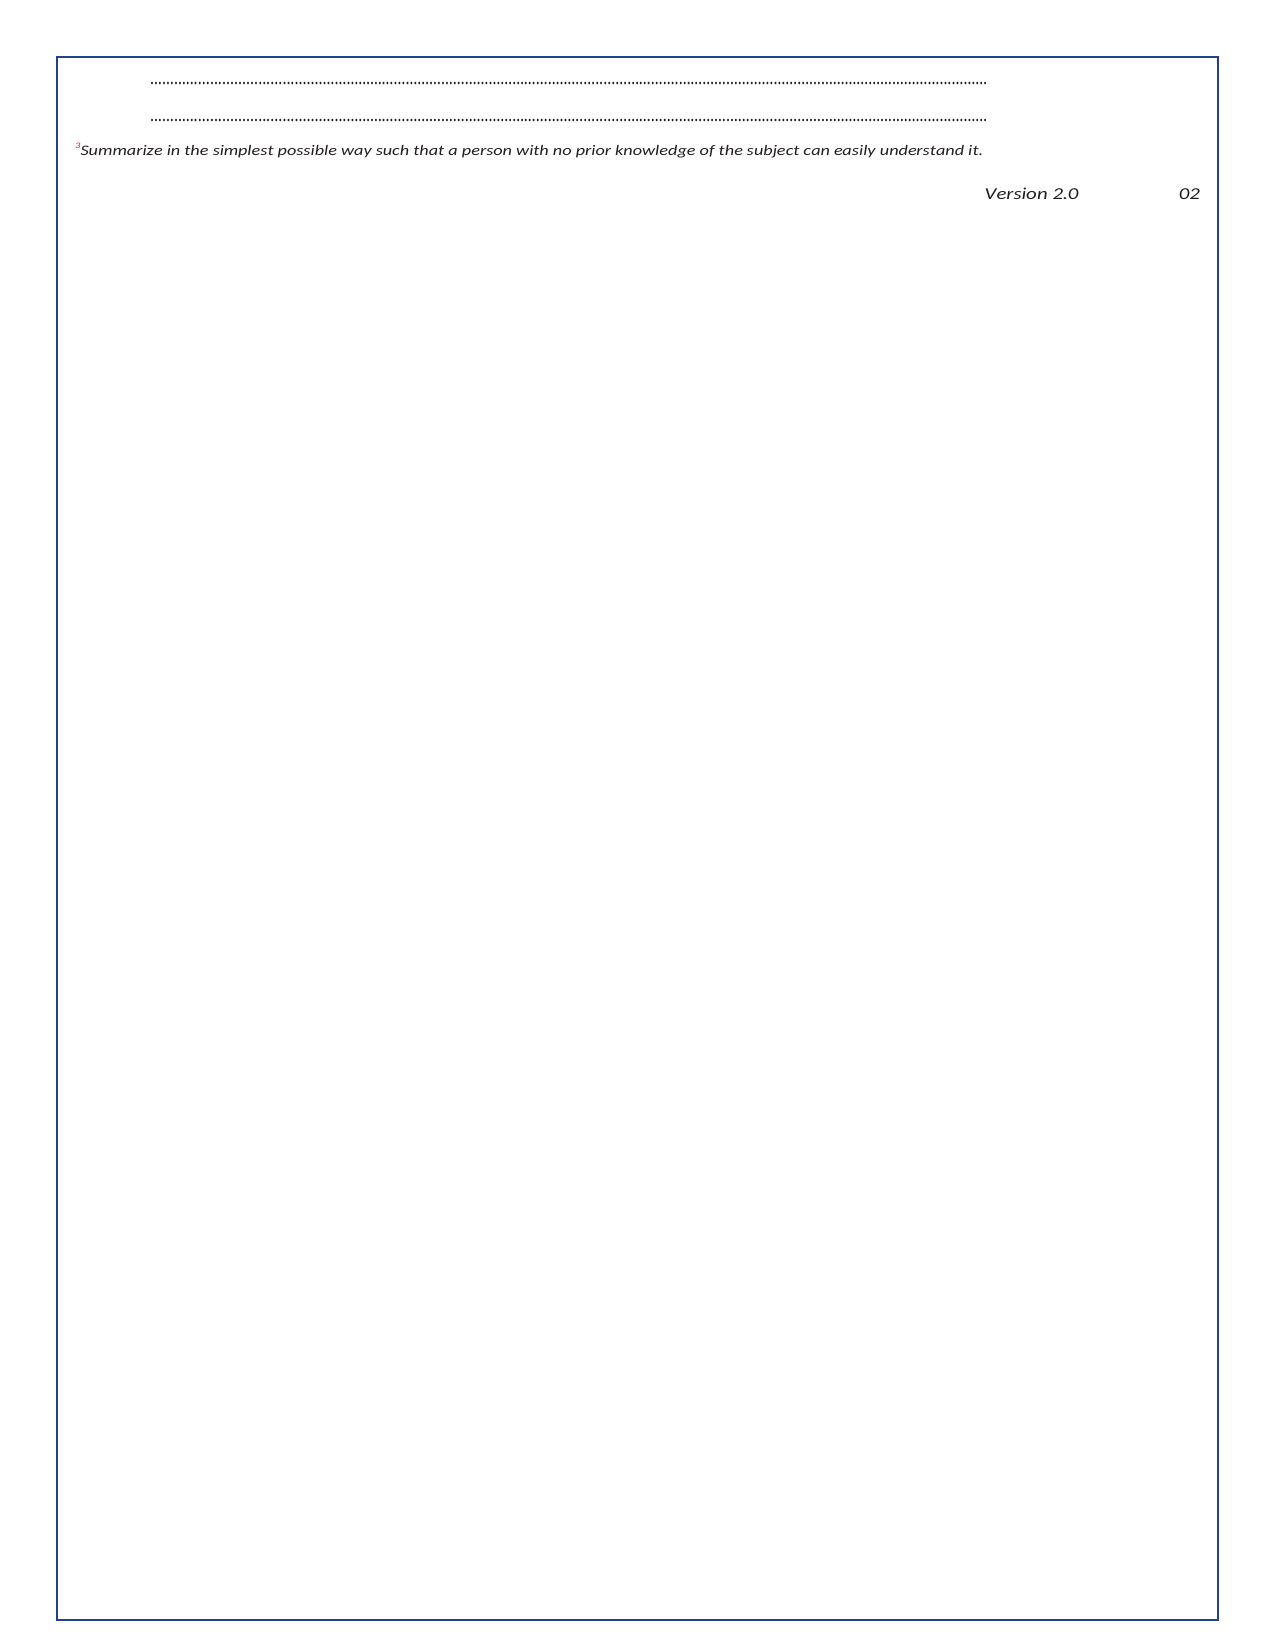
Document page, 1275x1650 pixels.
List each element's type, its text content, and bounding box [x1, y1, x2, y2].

text ………..................................…………………………………………………………….....…………….…………………………………………………………...……… [150, 101, 1214, 127]
text Version 2.0 02 [984, 183, 1214, 204]
text ………..................................…………………………………………………………….....…………….…………………………………………………………...……… [150, 64, 1214, 90]
text 3Summarize in the simplest possible way such that a person with no prior knowledge of the subject can easily understand it. [75, 140, 1214, 158]
